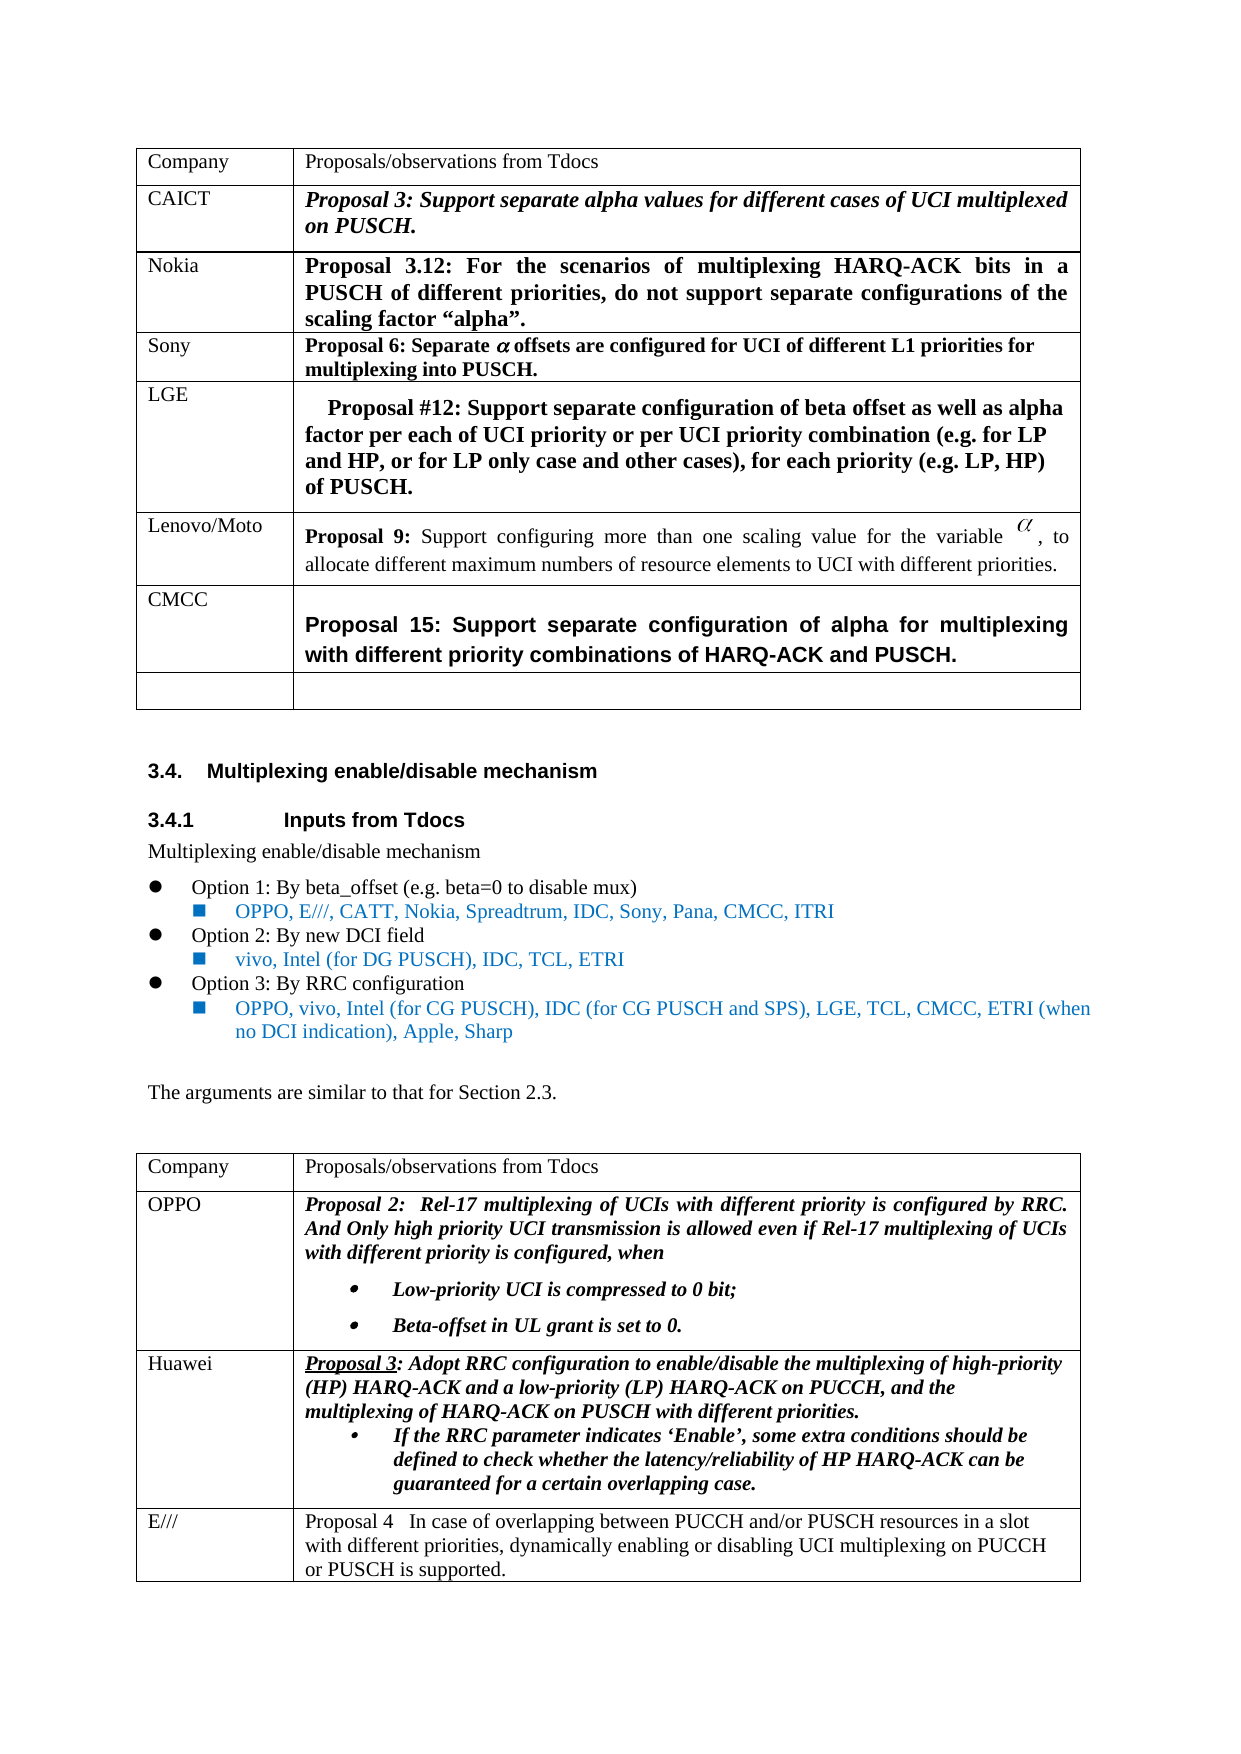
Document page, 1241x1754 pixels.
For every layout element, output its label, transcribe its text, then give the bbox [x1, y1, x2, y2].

text Multiplexing enable/disable mechanism [148, 838, 1093, 863]
table_cell [137, 673, 293, 709]
table_cell Proposal #12: Support separate configuration of beta offset as well as alpha factor per each of UCI priority or per UCI priority combination (e.g. for LP and HP, or for LP only case and other cases), for each priority (e.g. LP, HP) of PUSCH. [294, 382, 1080, 512]
table_cell Nokia [137, 253, 293, 332]
table_cell Huawei [137, 1351, 293, 1508]
table_cell Proposal 2: Rel-17 multiplexing of UCIs with different priority is configured by RRC. And Only high priority UCI transmission is allowed even if Rel-17 multiplexing of UCIs with different priority is configured, when Low-priority UCI is compressed to 0 bit; Beta-offset in UL grant is set to 0. [294, 1192, 1080, 1350]
table_cell E/// [137, 1509, 293, 1581]
list OPPO, E///, CATT, Nokia, Spreadtrum, IDC, Sony, Pana, CMCC, ITRI [191, 899, 1093, 923]
table_cell Proposal 3.12: For the scenarios of multiplexing HARQ-ACK bits in a PUSCH of different priorities, do not support separate configurations of the scaling factor “alpha”. [294, 253, 1080, 332]
table_cell Proposal 9: Support configuring more than one scaling value for the variable , to allocate different maximum numbers of resource elements to UCI with different priorities. [294, 513, 1080, 585]
table_cell Proposal 3: Adopt RRC configuration to enable/disable the multiplexing of high-priority (HP) HARQ-ACK and a low-priority (LP) HARQ-ACK on PUCCH, and the multiplexing of HARQ-ACK on PUSCH with different priorities. If the RRC parameter indicates ‘Enable’, some extra conditions should be defined to check whether the latency/reliability of HP HARQ-ACK can be guaranteed for a certain overlapping case. [294, 1351, 1080, 1508]
table_header Proposals/observations from Tdocs [294, 149, 1080, 185]
table_cell Sony [137, 333, 293, 381]
table_header Company [137, 149, 293, 185]
table_header Company [137, 1154, 293, 1191]
subtitle Inputs from Tdocs [148, 808, 1093, 832]
table_cell [294, 673, 1080, 709]
table_cell Proposal 4 In case of overlapping between PUCCH and/or PUSCH resources in a slot with different priorities, dynamically enabling or disabling UCI multiplexing on PUCCH or PUSCH is supported. [294, 1509, 1080, 1581]
subtitle Multiplexing enable/disable mechanism [148, 759, 1093, 783]
table_cell LGE [137, 382, 293, 512]
table_cell Proposal 15: Support separate configuration of alpha for multiplexing with different priority combinations of HARQ-ACK and PUSCH. [294, 586, 1080, 672]
list Option 2: By new DCI field [148, 923, 1093, 947]
table_cell CAICT [137, 186, 293, 251]
table_cell OPPO [137, 1192, 293, 1350]
list OPPO, vivo, Intel (for CG PUSCH), IDC (for CG PUSCH and SPS), LGE, TCL, CMCC, ETRI (when no DCI indication), Apple, Sharp [191, 995, 1093, 1043]
list vivo, Intel (for DG PUSCH), IDC, TCL, ETRI [191, 947, 1093, 971]
table_cell CMCC [137, 586, 293, 672]
text The arguments are similar to that for Section 2.3. [148, 1080, 1093, 1104]
list Option 1: By beta_offset (e.g. beta=0 to disable mux) [148, 875, 1093, 899]
table_cell Proposal 3: Support separate alpha values for different cases of UCI multiplexed on PUSCH. [294, 186, 1080, 251]
table_header Proposals/observations from Tdocs [294, 1154, 1080, 1191]
table_cell Lenovo/Moto [137, 513, 293, 585]
table_cell Proposal 6: Separate  offsets are configured for UCI of different L1 priorities for multiplexing into PUSCH. [294, 333, 1080, 381]
list Option 3: By RRC configuration [148, 971, 1093, 995]
